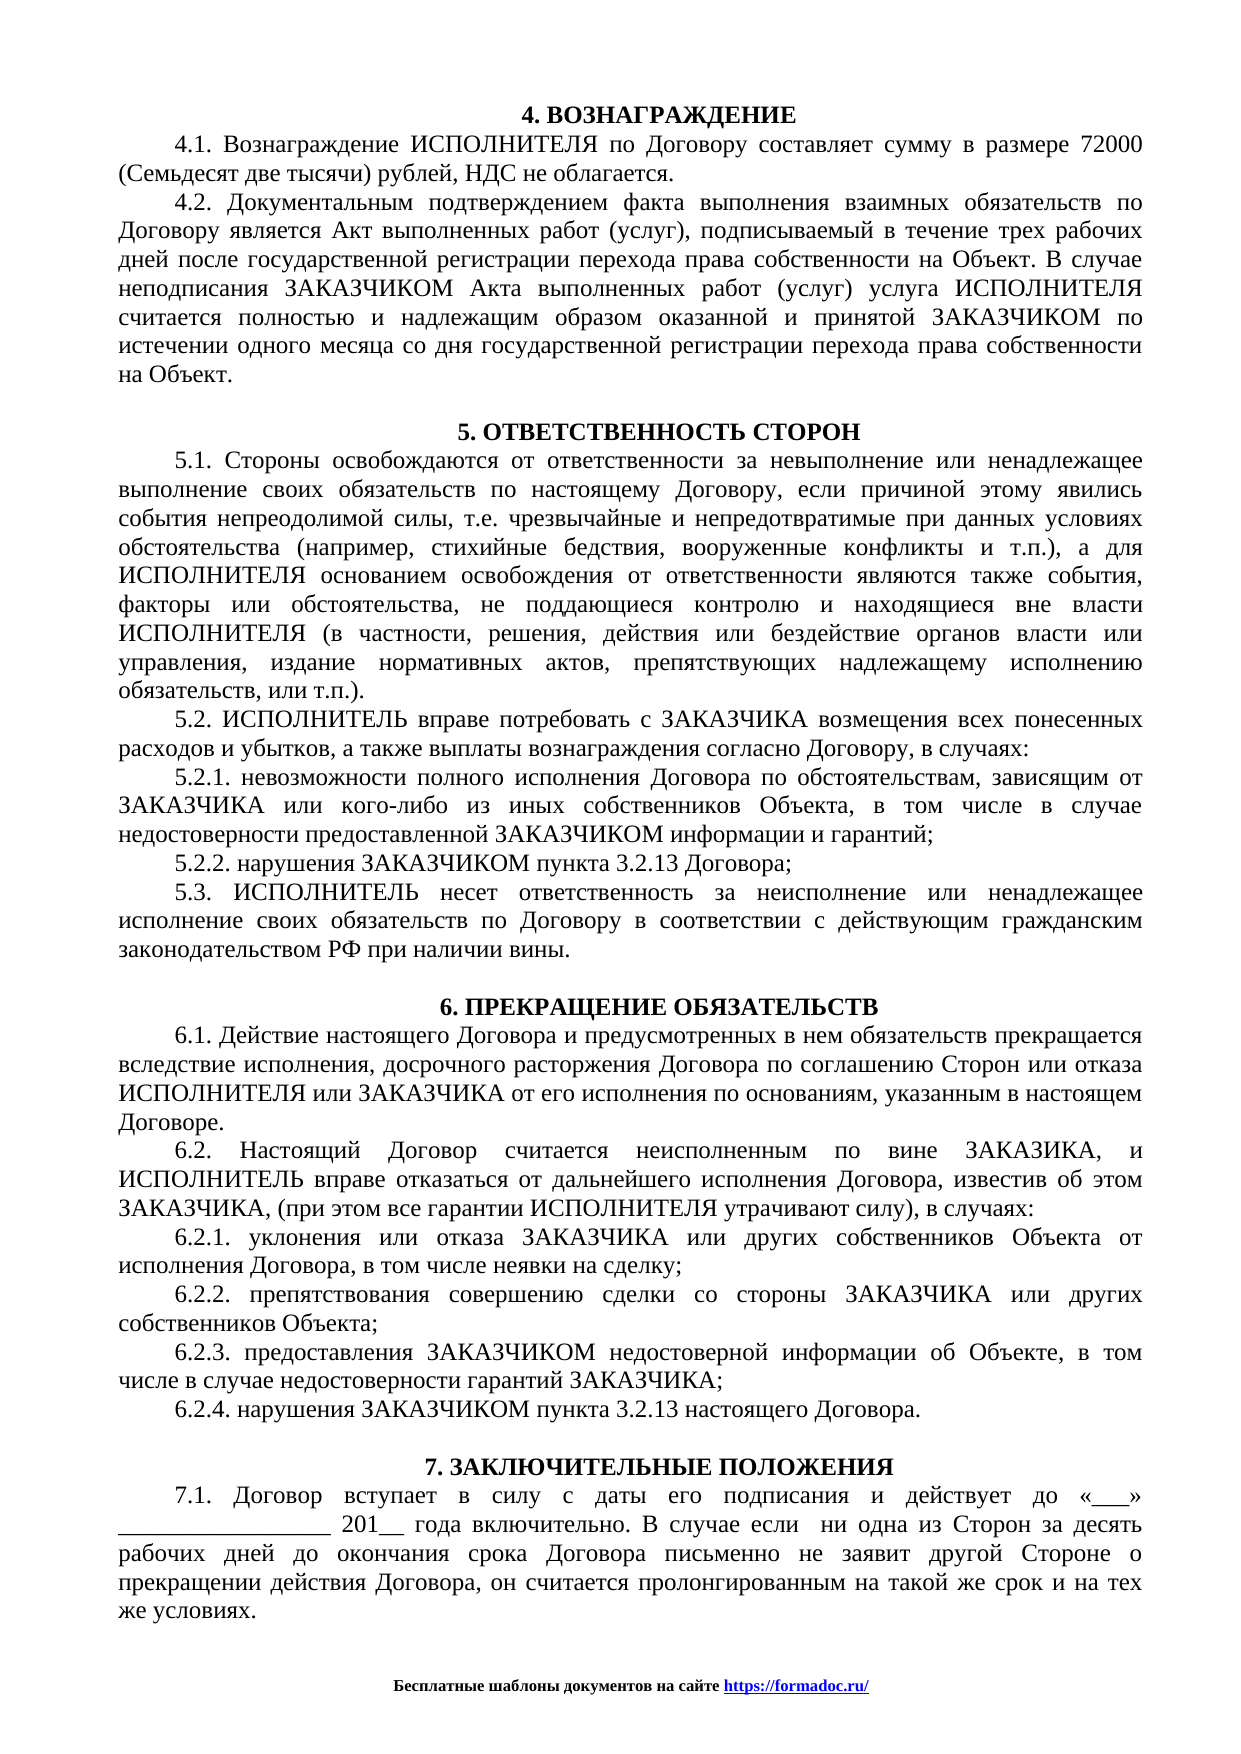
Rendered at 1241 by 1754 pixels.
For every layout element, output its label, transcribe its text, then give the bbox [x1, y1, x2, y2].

text 6.2.2. препятствования совершению сделки со стороны ЗАКАЗЧИКА или других собственников Объекта; [118, 1279, 1144, 1337]
text 7.1. Договор вступает в силу с даты его подписания и действует до «___» _________________ 201__ года включительно. В случае если ни одна из Сторон за десять рабочих дней до окончания срока Договора письменно не заявит другой Стороне о прекращении действия Договора, он считается пролонгированным на такой же срок и на тех же условиях. [118, 1480, 1144, 1624]
text 5.1. Стороны освобождаются от ответственности за невыполнение или ненадлежащее выполнение своих обязательств по настоящему Договору, если причиной этому явились события непреодолимой силы, т.е. чрезвычайные и непредотвратимые при данных условиях обстоятельства (например, стихийные бедствия, вооруженные конфликты и т.п.), а для ИСПОЛНИТЕЛЯ основанием освобождения от ответственности являются также события, факторы или обстоятельства, не поддающиеся контролю и находящиеся вне власти ИСПОЛНИТЕЛЯ (в частности, решения, действия или бездействие органов власти или управления, издание нормативных актов, препятствующих надлежащему исполнению обязательств, или т.п.). [118, 445, 1144, 704]
text 6.2.3. предоставления ЗАКАЗЧИКОМ недостоверной информации об Объекте, в том числе в случае недостоверности гарантий ЗАКАЗЧИКА; [118, 1337, 1144, 1394]
text 6.2.4. нарушения ЗАКАЗЧИКОМ пункта 3.2.13 настоящего Договора. [118, 1394, 1144, 1423]
text 5.3. ИСПОЛНИТЕЛЬ несет ответственность за неисполнение или ненадлежащее исполнение своих обязательств по Договору в соответствии с действующим гражданским законодательством РФ при наличии вины. [118, 877, 1144, 963]
text 6.2. Настоящий Договор считается неисполненным по вине ЗАКАЗИКА, и ИСПОЛНИТЕЛЬ вправе отказаться от дальнейшего исполнения Договора, известив об этом ЗАКАЗЧИКА, (при этом все гарантии ИСПОЛНИТЕЛЯ утрачивают силу), в случаях: [118, 1135, 1144, 1222]
text 5.2.2. нарушения ЗАКАЗЧИКОМ пункта 3.2.13 Договора; [118, 848, 1144, 877]
text 5.2.1. невозможности полного исполнения Договора по обстоятельствам, зависящим от ЗАКАЗЧИКА или кого-либо из иных собственников Объекта, в том числе в случае недостоверности предоставленной ЗАКАЗЧИКОМ информации и гарантий; [118, 762, 1144, 848]
text 7. ЗАКЛЮЧИТЕЛЬНЫЕ ПОЛОЖЕНИЯ [118, 1452, 1144, 1480]
text 4. ВОЗНАГРАЖДЕНИЕ [118, 100, 1144, 129]
text 4.2. Документальным подтверждением факта выполнения взаимных обязательств по Договору является Акт выполненных работ (услуг), подписываемый в течение трех рабочих дней после государственной регистрации перехода права собственности на Объект. В случае неподписания ЗАКАЗЧИКОМ Акта выполненных работ (услуг) услуга ИСПОЛНИТЕЛЯ считается полностью и надлежащим образом оказанной и принятой ЗАКАЗЧИКОМ по истечении одного месяца со дня государственной регистрации перехода права собственности на Объект. [118, 187, 1144, 388]
text 5. ОТВЕТСТВЕННОСТЬ СТОРОН [118, 417, 1144, 445]
text 5.2. ИСПОЛНИТЕЛЬ вправе потребовать с ЗАКАЗЧИКА возмещения всех понесенных расходов и убытков, а также выплаты вознаграждения согласно Договору, в случаях: [118, 704, 1144, 762]
text 6. ПРЕКРАЩЕНИЕ ОБЯЗАТЕЛЬСТВ [118, 992, 1144, 1020]
text 6.2.1. уклонения или отказа ЗАКАЗЧИКА или других собственников Объекта от исполнения Договора, в том числе неявки на сделку; [118, 1222, 1144, 1279]
text 4.1. Вознаграждение ИСПОЛНИТЕЛЯ по Договору составляет сумму в размере 72000 (Семьдесят две тысячи) рублей, НДС не облагается. [118, 129, 1144, 187]
text 6.1. Действие настоящего Договора и предусмотренных в нем обязательств прекращается вследствие исполнения, досрочного расторжения Договора по соглашению Сторон или отказа ИСПОЛНИТЕЛЯ или ЗАКАЗЧИКА от его исполнения по основаниям, указанным в настоящем Договоре. [118, 1020, 1144, 1135]
